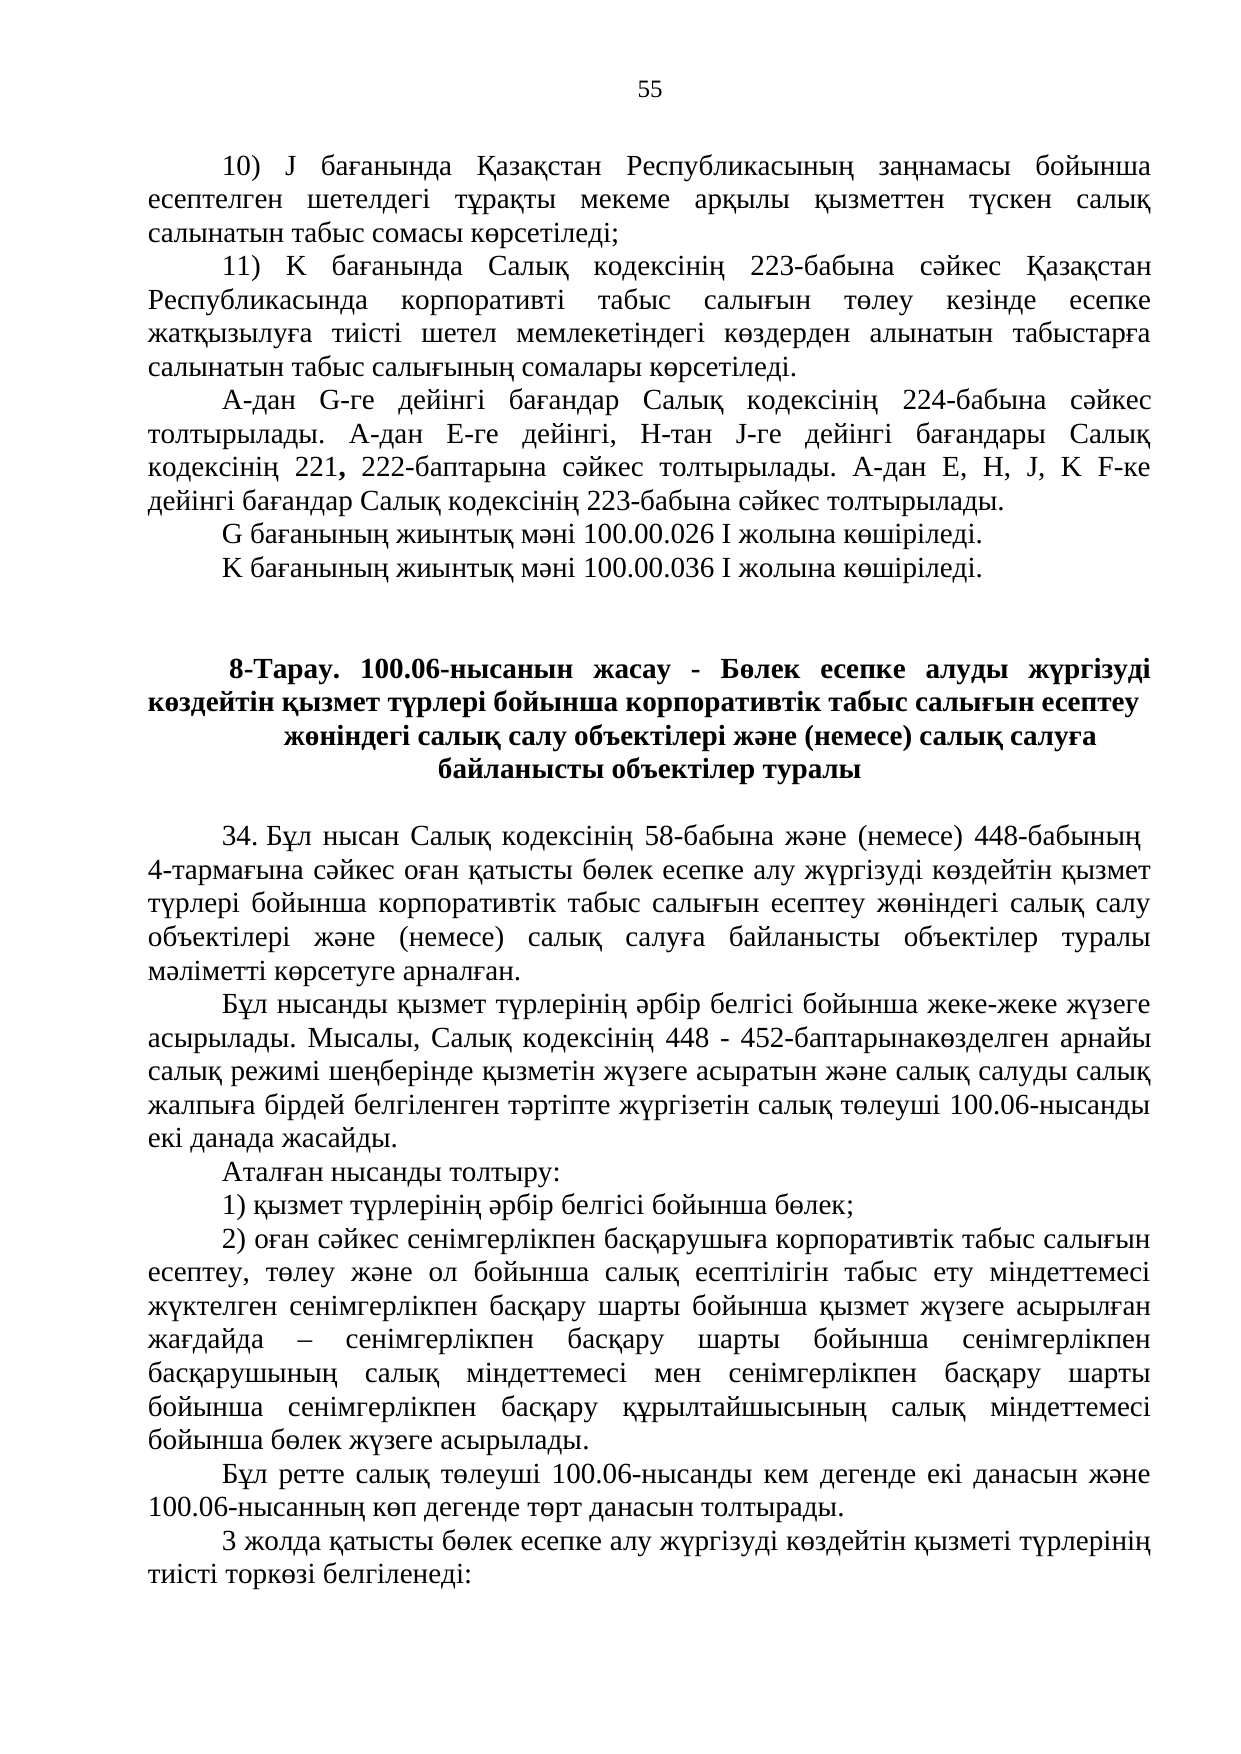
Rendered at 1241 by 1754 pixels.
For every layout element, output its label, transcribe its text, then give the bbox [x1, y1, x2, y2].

text K бағанының жиынтық мәні 100.00.036 I жолына көшіріледі. [148, 550, 1152, 584]
text Бұл ретте салық төлеуші 100.06-нысанды кем дегенде екі данасын және 100.06-нысанның көп дегенде төрт данасын толтырады. [148, 1456, 1152, 1523]
text 2) оған сәйкес сенімгерлікпен басқарушыға корпоративтік табыс салығын есептеу, төлеу және ол бойынша салық есептілігін табыс ету міндеттемесі жүктелген сенімгерлікпен басқару шарты бойынша қызмет жүзеге асырылған жағдайда – сенімгерлікпен басқару шарты бойынша сенімгерлікпен басқарушының салық міндеттемесі мен сенімгерлікпен басқару шарты бойынша сенімгерлікпен басқару құрылтайшысының салық міндеттемесі бойынша бөлек жүзеге асырылады. [148, 1221, 1152, 1456]
text Аталған нысанды толтыру: [148, 1154, 1152, 1187]
text 11) K бағанында Салық кодексінің 223-бабына сәйкес Қазақстан Республикасында корпоративті табыс салығын төлеу кезінде есепке жатқызылуға тиісті шетел мемлекетіндегі көздерден алынатын табыстарға салынатын табыс салығының сомалары көрсетіледі. [148, 248, 1152, 382]
text жөніндегі салық салу объектілері және (немесе) салық салуға байланысты объектілер туралы [148, 718, 1152, 785]
text А-дан G-ге дейінгі бағандар Салық кодексінің 224-бабына сәйкес толтырылады. А-дан E-ге дейінгі, H-тан J-ге дейінгі бағандары Салық кодексінің 221, 222-баптарына сәйкес толтырылады. А-дан E, H, J, K F-ке дейінгі бағандар Салық кодексінің 223-бабына сәйкес толтырылады. [148, 382, 1152, 517]
text Бұл нысанды қызмет түрлерінің әрбір белгісі бойынша жеке-жеке жүзеге асырылады. Мысалы, Салық кодексінің 448 - 452-баптарынакөзделген арнайы салық режимі шеңберінде қызметін жүзеге асыратын және салық салуды салық жалпыға бірдей белгіленген тәртіпте жүргізетін салық төлеуші 100.06-нысанды екі данада жасайды. [148, 986, 1152, 1154]
text 8-Тарау. 100.06-нысанын жасау - Бөлек есепке алуды жүргізуді көздейтін қызмет түрлері бойынша корпоративтік табыс салығын есептеу [148, 651, 1152, 718]
text G бағанының жиынтық мәні 100.00.026 І жолына көшіріледі. [148, 517, 1152, 550]
text 3 жолда қатысты бөлек есепке алу жүргізуді көздейтін қызметі түрлерінің тиісті торкөзі белгіленеді: [148, 1523, 1152, 1590]
list Бұл нысан Салық кодексінің 58-бабына және (немесе) 448-бабының 4-тармағына сәйкес оған қатысты бөлек есепке алу жүргізуді көздейтін қызмет түрлері бойынша корпоративтік табыс салығын есептеу жөніндегі салық салу объектілері және (немесе) салық салуға байланысты объектілер туралы мәліметті көрсетуге арналған. [148, 818, 1152, 986]
list 1) қызмет түрлерінің әрбір белгісі бойынша бөлек; [148, 1187, 1152, 1221]
text 10) J бағанында Қазақстан Республикасының заңнамасы бойынша есептелген шетелдегі тұрақты мекеме арқылы қызметтен түскен салық салынатын табыс сомасы көрсетіледі; [148, 148, 1152, 248]
